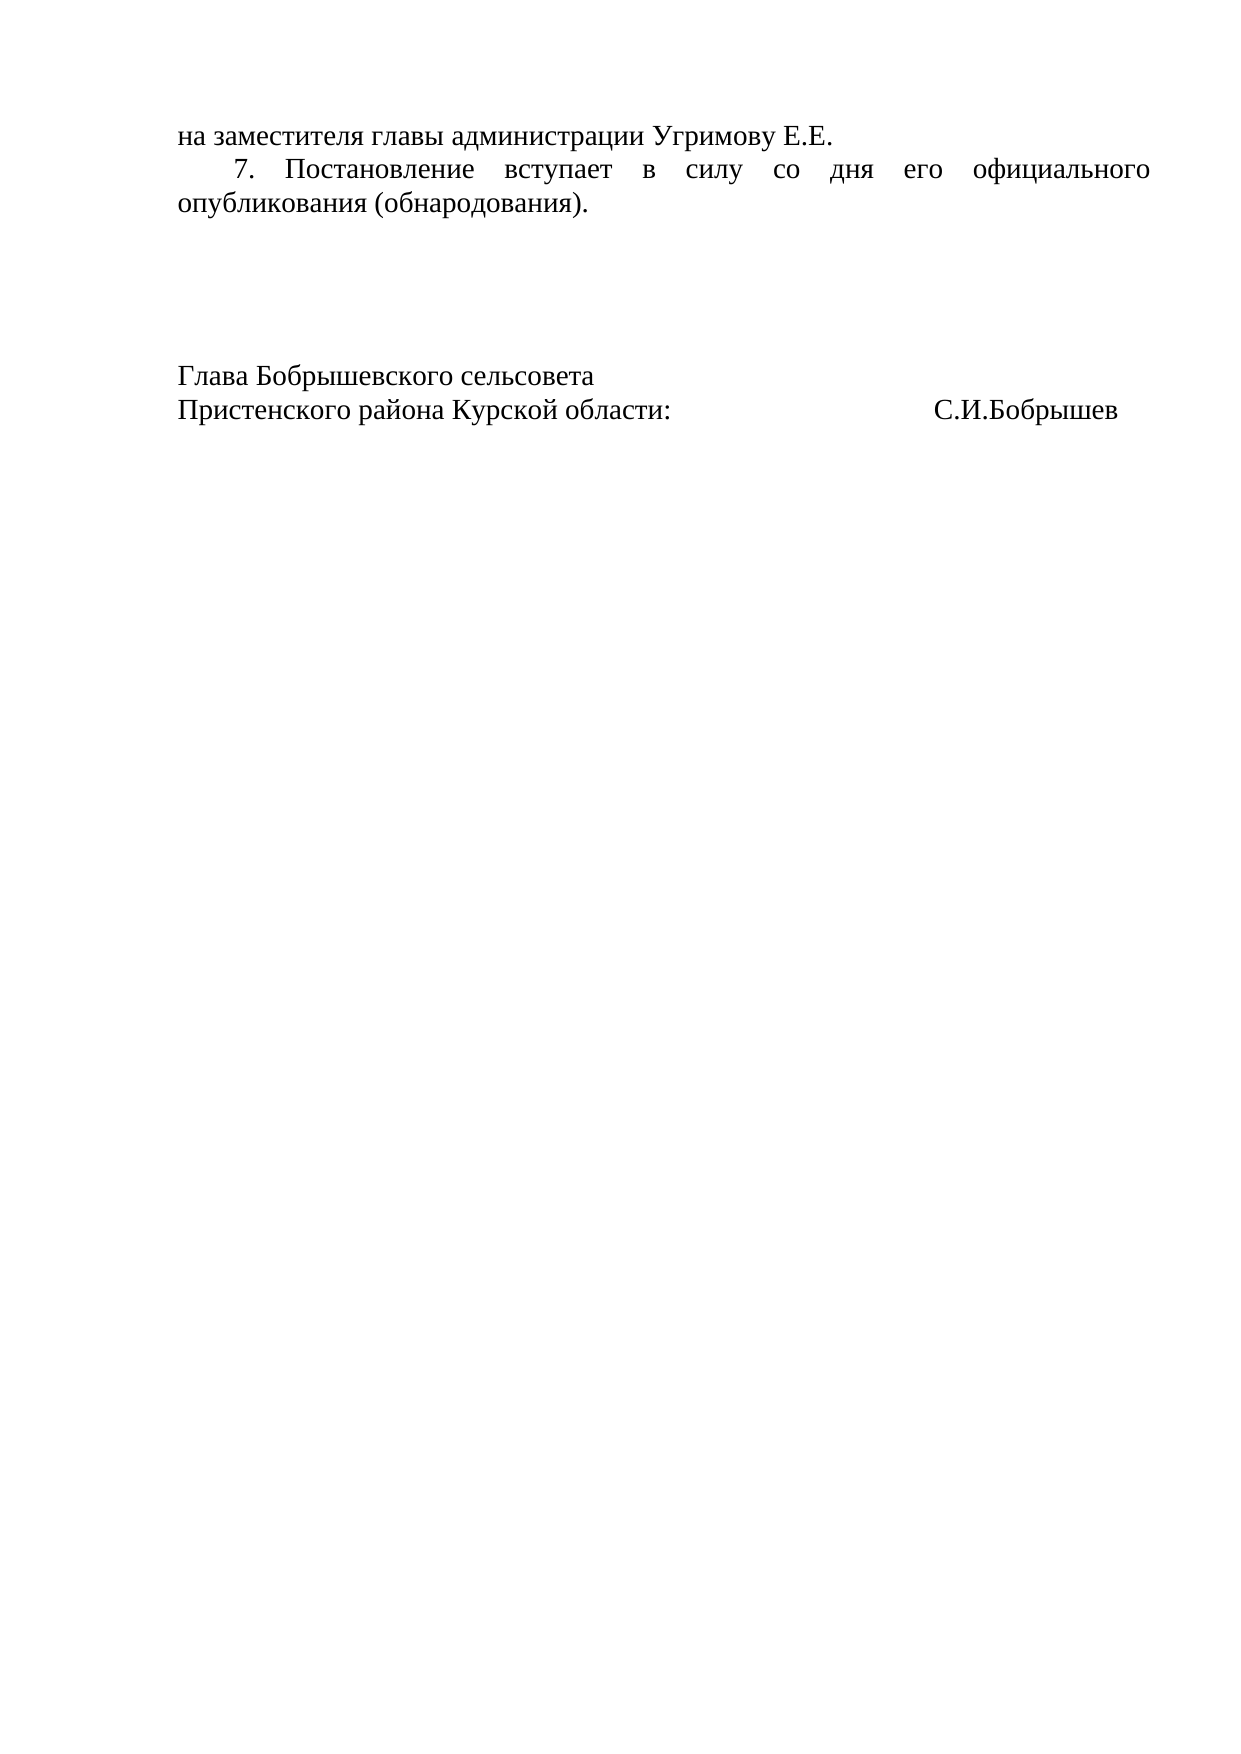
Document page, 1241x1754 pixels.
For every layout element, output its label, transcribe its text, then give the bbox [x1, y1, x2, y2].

text Глава Бобрышевского сельсовета [177, 358, 1152, 392]
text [177, 118, 1152, 152]
text 7. Постановление вступает в силу со дня его официального опубликования (обнародования). [177, 152, 1152, 219]
text Пристенского района Курской области: С.И.Бобрышев [177, 392, 1152, 425]
